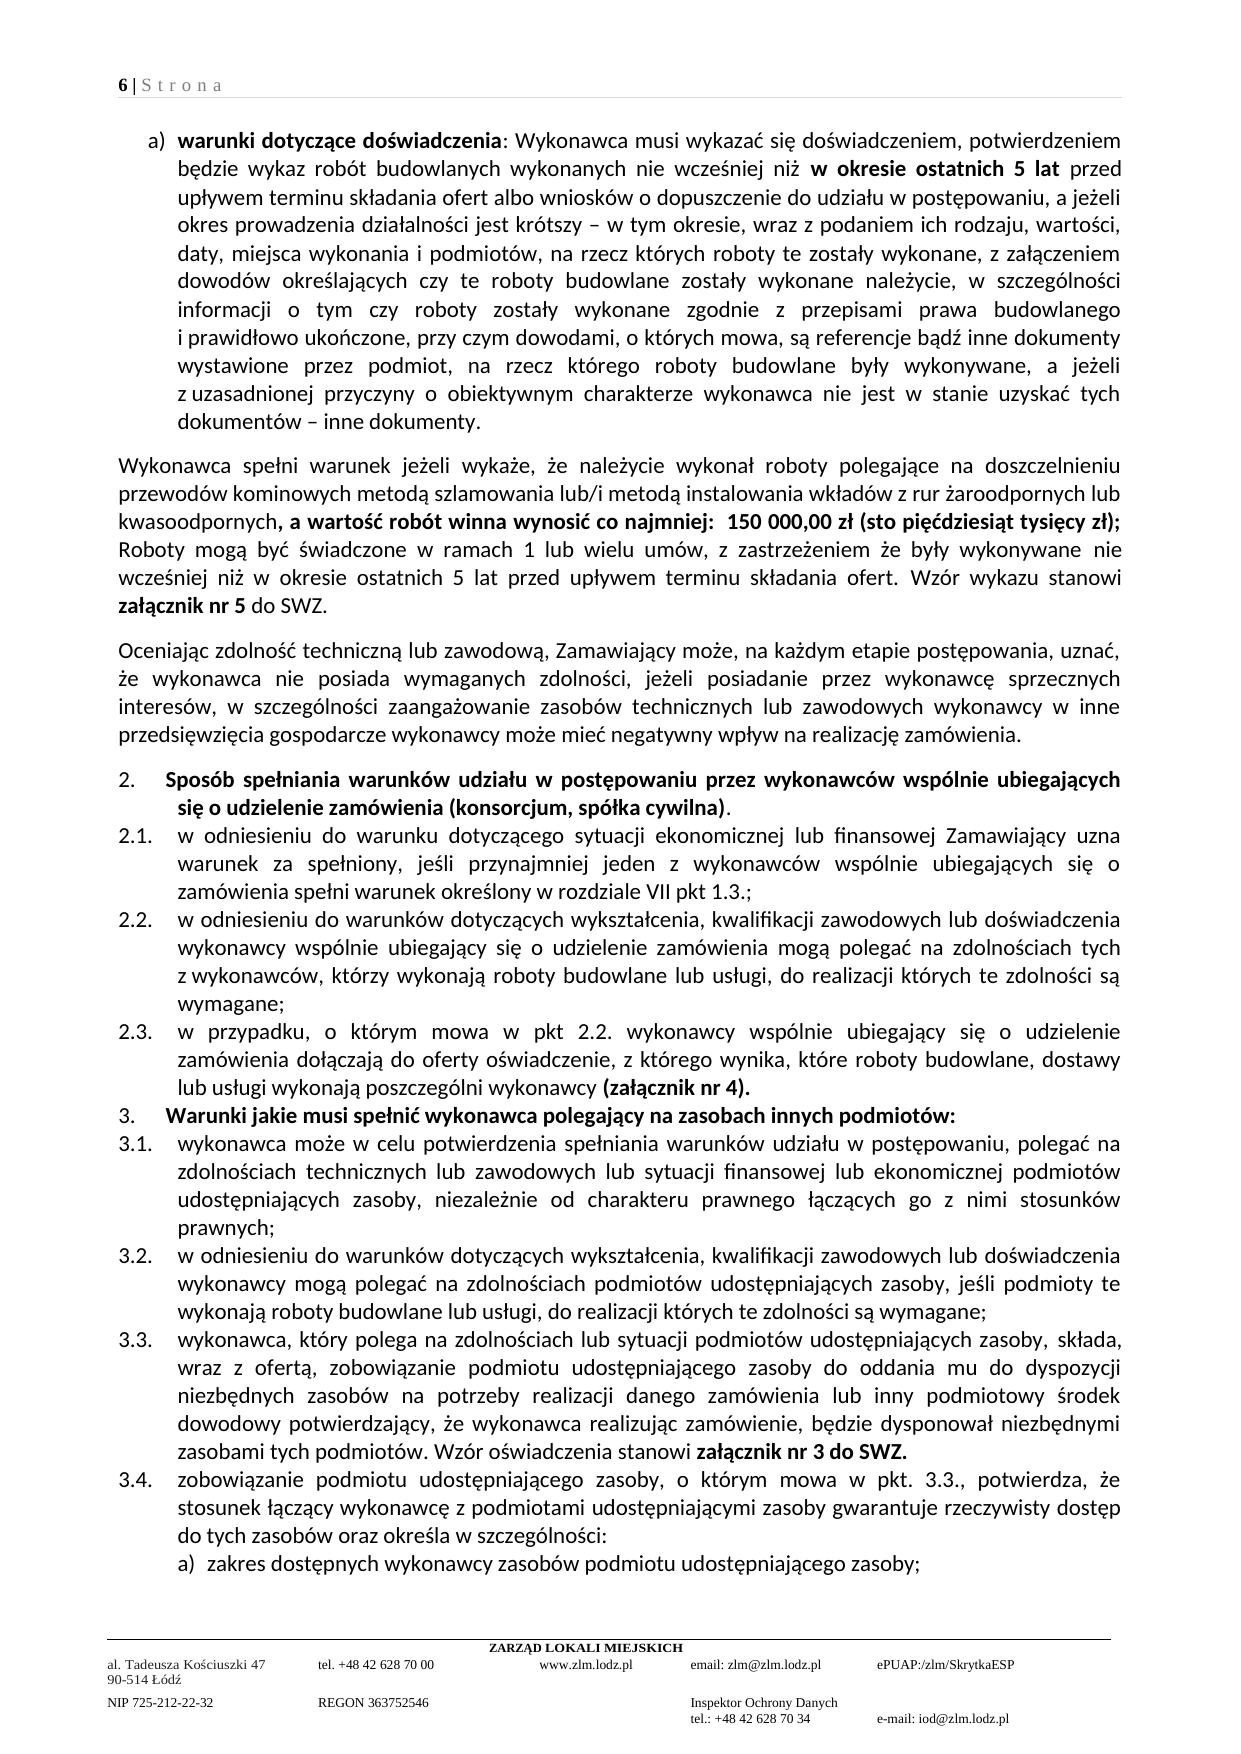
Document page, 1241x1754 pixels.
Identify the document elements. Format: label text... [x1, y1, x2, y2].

list Sposób spełniania warunków udziału w postępowaniu przez wykonawców wspólnie ubiegających się o udzielenie zamówienia (konsorcjum, spółka cywilna). [118, 765, 1122, 821]
list w odniesieniu do warunku dotyczącego sytuacji ekonomicznej lub finansowej Zamawiający uzna warunek za spełniony, jeśli przynajmniej jeden z wykonawców wspólnie ubiegających się o zamówienia spełni warunek określony w rozdziale VII pkt 1.3.; [118, 821, 1122, 905]
list warunki dotyczące doświadczenia: Wykonawca musi wykazać się doświadczeniem, potwierdzeniem będzie wykaz robót budowlanych wykonanych nie wcześniej niż w okresie ostatnich 5 lat przed upływem terminu składania ofert albo wniosków o dopuszczenie do udziału w postępowaniu, a jeżeli okres prowadzenia działalności jest krótszy – w tym okresie, wraz z podaniem ich rodzaju, wartości, daty, miejsca wykonania i podmiotów, na rzecz których roboty te zostały wykonane, z załączeniem dowodów określających czy te roboty budowlane zostały wykonane należycie, w szczególności informacji o tym czy roboty zostały wykonane zgodnie z przepisami prawa budowlanego i prawidłowo ukończone, przy czym dowodami, o których mowa, są referencje bądź inne dokumenty wystawione przez podmiot, na rzecz którego roboty budowlane były wykonywane, a jeżeli z uzasadnionej przyczyny o obiektywnym charakterze wykonawca nie jest w stanie uzyskać tych dokumentów – inne dokumenty. [148, 127, 1122, 435]
list wykonawca, który polega na zdolnościach lub sytuacji podmiotów udostępniających zasoby, składa, wraz z ofertą, zobowiązanie podmiotu udostępniającego zasoby do oddania mu do dyspozycji niezbędnych zasobów na potrzeby realizacji danego zamówienia lub inny podmiotowy środek dowodowy potwierdzający, że wykonawca realizując zamówienie, będzie dysponował niezbędnymi zasobami tych podmiotów. Wzór oświadczenia stanowi załącznik nr 3 do SWZ. [118, 1325, 1122, 1466]
list w przypadku, o którym mowa w pkt 2.2. wykonawcy wspólnie ubiegający się o udzielenie zamówienia dołączają do oferty oświadczenie, z którego wynika, które roboty budowlane, dostawy lub usługi wykonają poszczególni wykonawcy (załącznik nr 4). [118, 1017, 1122, 1101]
list wykonawca może w celu potwierdzenia spełniania warunków udziału w postępowaniu, polegać na zdolnościach technicznych lub zawodowych lub sytuacji finansowej lub ekonomicznej podmiotów udostępniających zasoby, niezależnie od charakteru prawnego łączących go z nimi stosunków prawnych; [118, 1129, 1122, 1241]
text Oceniając zdolność techniczną lub zawodową, Zamawiający może, na każdym etapie postępowania, uznać, że wykonawca nie posiada wymaganych zdolności, jeżeli posiadanie przez wykonawcę sprzecznych interesów, w szczególności zaangażowanie zasobów technicznych lub zawodowych wykonawcy w inne przedsięwzięcia gospodarcze wykonawcy może mieć negatywny wpływ na realizację zamówienia. [118, 636, 1122, 748]
list zakres dostępnych wykonawcy zasobów podmiotu udostępniającego zasoby; [177, 1549, 1122, 1578]
list w odniesieniu do warunków dotyczących wykształcenia, kwalifikacji zawodowych lub doświadczenia wykonawcy mogą polegać na zdolnościach podmiotów udostępniających zasoby, jeśli podmioty te wykonają roboty budowlane lub usługi, do realizacji których te zdolności są wymagane; [118, 1241, 1122, 1325]
list Warunki jakie musi spełnić wykonawca polegający na zasobach innych podmiotów: [118, 1101, 1122, 1129]
list zobowiązanie podmiotu udostępniającego zasoby, o którym mowa w pkt. 3.3., potwierdza, że stosunek łączący wykonawcę z podmiotami udostępniającymi zasoby gwarantuje rzeczywisty dostęp do tych zasobów oraz określa w szczególności: [118, 1466, 1122, 1549]
text Wykonawca spełni warunek jeżeli wykaże, że należycie wykonał roboty polegające na doszczelnieniu przewodów kominowych metodą szlamowania lub/i metodą instalowania wkładów z rur żaroodpornych lub kwasoodpornych, a wartość robót winna wynosić co najmniej: 150 000,00 zł (sto pięćdziesiąt tysięcy zł); Roboty mogą być świadczone w ramach 1 lub wielu umów, z zastrzeżeniem że były wykonywane nie wcześniej niż w okresie ostatnich 5 lat przed upływem terminu składania ofert. Wzór wykazu stanowi załącznik nr 5 do SWZ. [118, 451, 1122, 619]
list w odniesieniu do warunków dotyczących wykształcenia, kwalifikacji zawodowych lub doświadczenia wykonawcy wspólnie ubiegający się o udzielenie zamówienia mogą polegać na zdolnościach tych z wykonawców, którzy wykonają roboty budowlane lub usługi, do realizacji których te zdolności są wymagane; [118, 905, 1122, 1017]
